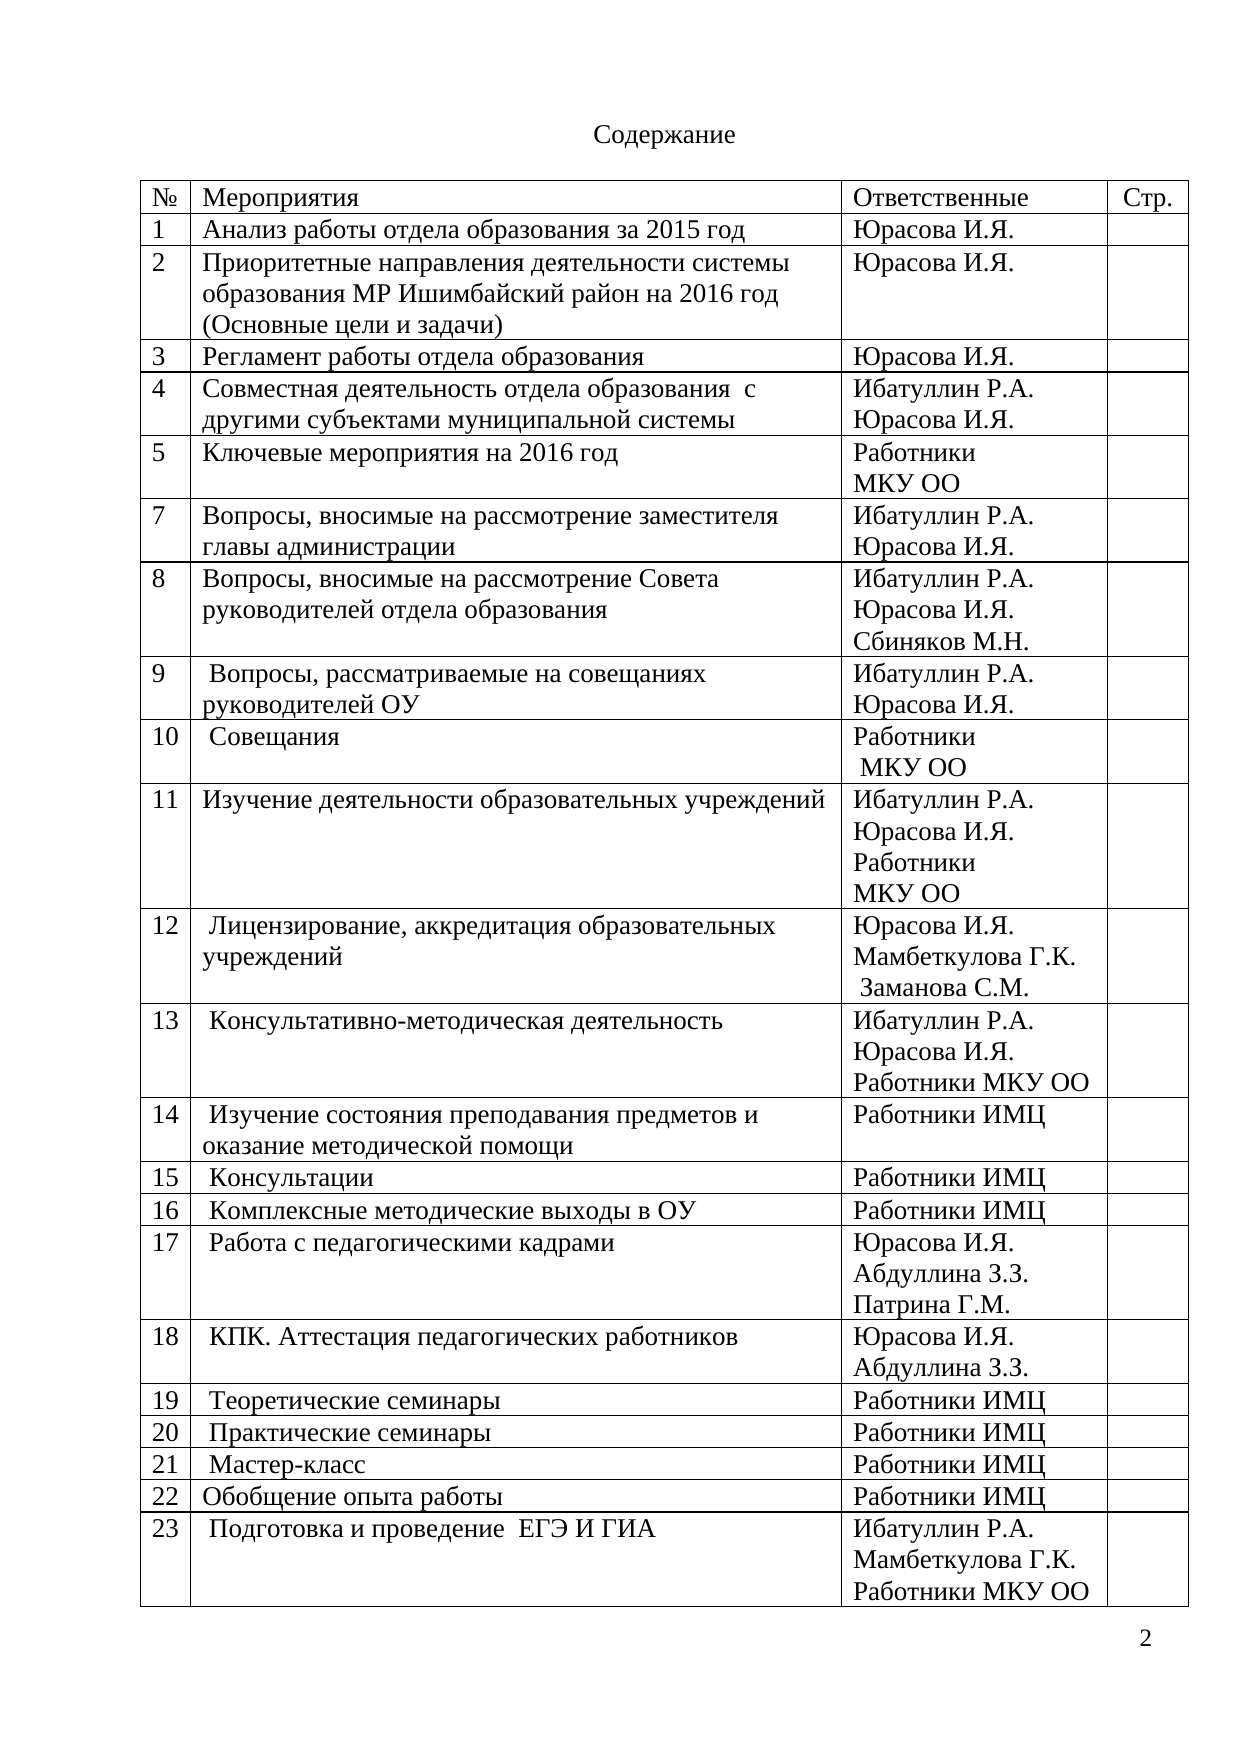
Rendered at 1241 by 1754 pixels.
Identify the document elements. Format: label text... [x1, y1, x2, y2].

table_cell Работники ИМЦ [842, 1098, 1107, 1161]
table_cell [1108, 1416, 1188, 1447]
table_cell Юрасова И.Я. Абдуллина З.З. [842, 1320, 1107, 1383]
table_cell Комплексные методические выходы в ОУ [191, 1194, 841, 1225]
table_header Мероприятия [191, 181, 841, 213]
table_cell [1108, 1448, 1188, 1479]
table_cell 9 [141, 657, 190, 719]
table_cell 19 [141, 1384, 190, 1415]
table_header Ответственные [842, 181, 1107, 213]
table_cell Работники ИМЦ [842, 1162, 1107, 1193]
table_cell 2 [141, 246, 190, 339]
table_cell [1108, 657, 1188, 719]
table_cell 15 [141, 1162, 190, 1193]
table_cell Регламент работы отдела образования [191, 340, 841, 371]
text Содержание [177, 118, 1152, 149]
table_cell Теоретические семинары [191, 1384, 841, 1415]
table_cell [1108, 436, 1188, 498]
table_cell 5 [141, 436, 190, 498]
table_cell Юрасова И.Я. [842, 340, 1107, 371]
table_cell Юрасова И.Я. [842, 246, 1107, 339]
table_cell Работники ИМЦ [842, 1194, 1107, 1225]
table_cell Изучение деятельности образовательных учреждений [191, 784, 841, 908]
table_cell [1108, 246, 1188, 339]
table_cell Обобщение опыта работы [191, 1480, 841, 1511]
table_cell Ибатуллин Р.А. Юрасова И.Я. [842, 657, 1107, 719]
table_cell [1108, 499, 1188, 561]
table_cell Подготовка и проведение ЕГЭ И ГИА [191, 1513, 841, 1606]
table_cell Ибатуллин Р.А. Юрасова И.Я. Работники МКУ ОО [842, 1004, 1107, 1097]
table_cell 17 [141, 1226, 190, 1319]
table_cell Работники МКУ ОО [842, 720, 1107, 783]
table_cell 16 [141, 1194, 190, 1225]
table_cell [1108, 909, 1188, 1003]
table_cell 11 [141, 784, 190, 908]
table_cell [1108, 214, 1188, 245]
table_cell [1108, 373, 1188, 435]
table_cell [1108, 1098, 1188, 1161]
table_cell [1108, 1480, 1188, 1511]
table_cell [1108, 784, 1188, 908]
table_cell 20 [141, 1416, 190, 1447]
table_cell Ибатуллин Р.А. Мамбеткулова Г.К. Работники МКУ ОО [842, 1513, 1107, 1606]
table_cell 4 [141, 373, 190, 435]
table_cell Мастер-класс [191, 1448, 841, 1479]
table_cell Работники ИМЦ [842, 1448, 1107, 1479]
table_cell 14 [141, 1098, 190, 1161]
table_cell 22 [141, 1480, 190, 1511]
table_cell [1108, 1384, 1188, 1415]
table_cell Изучение состояния преподавания предметов и оказание методической помощи [191, 1098, 841, 1161]
table_header Стр. [1108, 181, 1188, 213]
table_cell Ибатуллин Р.А. Юрасова И.Я. Сбиняков М.Н. [842, 563, 1107, 656]
table_cell Совещания [191, 720, 841, 783]
table_cell [1108, 720, 1188, 783]
table_cell Ключевые мероприятия на 2016 год [191, 436, 841, 498]
table_cell Ибатуллин Р.А. Юрасова И.Я. [842, 499, 1107, 561]
table_cell Приоритетные направления деятельности системы образования МР Ишимбайский район на 2016 год (Основные цели и задачи) [191, 246, 841, 339]
table_cell 18 [141, 1320, 190, 1383]
table_cell Работники ИМЦ [842, 1416, 1107, 1447]
table_cell [1108, 1320, 1188, 1383]
table_cell Консультации [191, 1162, 841, 1193]
table_cell Совместная деятельность отдела образования с другими субъектами муниципальной системы [191, 373, 841, 435]
table_cell Ибатуллин Р.А. Юрасова И.Я. [842, 373, 1107, 435]
table_cell Вопросы, вносимые на рассмотрение Совета руководителей отдела образования [191, 563, 841, 656]
table_cell Работники МКУ ОО [842, 436, 1107, 498]
table_cell Работа с педагогическими кадрами [191, 1226, 841, 1319]
table_cell Лицензирование, аккредитация образовательных учреждений [191, 909, 841, 1003]
table_cell Юрасова И.Я. [842, 214, 1107, 245]
table_cell [1108, 1194, 1188, 1225]
table_cell Юрасова И.Я. Абдуллина З.З. Патрина Г.М. [842, 1226, 1107, 1319]
table_cell [1108, 1513, 1188, 1606]
table_cell Вопросы, рассматриваемые на совещаниях руководителей ОУ [191, 657, 841, 719]
table_cell Практические семинары [191, 1416, 841, 1447]
table_cell 10 [141, 720, 190, 783]
table_header № [141, 181, 190, 213]
table_cell Ибатуллин Р.А. Юрасова И.Я. Работники МКУ ОО [842, 784, 1107, 908]
table_cell [1108, 1226, 1188, 1319]
table_cell [1108, 1004, 1188, 1097]
table_cell 1 [141, 214, 190, 245]
table_cell 23 [141, 1513, 190, 1606]
table_cell КПК. Аттестация педагогических работников [191, 1320, 841, 1383]
table_cell 8 [141, 563, 190, 656]
table_cell Анализ работы отдела образования за 2015 год [191, 214, 841, 245]
table_cell [1108, 1162, 1188, 1193]
table_cell 13 [141, 1004, 190, 1097]
table_cell [1108, 563, 1188, 656]
table_cell 21 [141, 1448, 190, 1479]
table_cell Юрасова И.Я. Мамбеткулова Г.К. Заманова С.М. [842, 909, 1107, 1003]
table_cell 7 [141, 499, 190, 561]
table_cell Работники ИМЦ [842, 1480, 1107, 1511]
table_cell Работники ИМЦ [842, 1384, 1107, 1415]
table_cell Консультативно-методическая деятельность [191, 1004, 841, 1097]
table_cell [1108, 340, 1188, 371]
table_cell 3 [141, 340, 190, 371]
table_cell Вопросы, вносимые на рассмотрение заместителя главы администрации [191, 499, 841, 561]
table_cell 12 [141, 909, 190, 1003]
